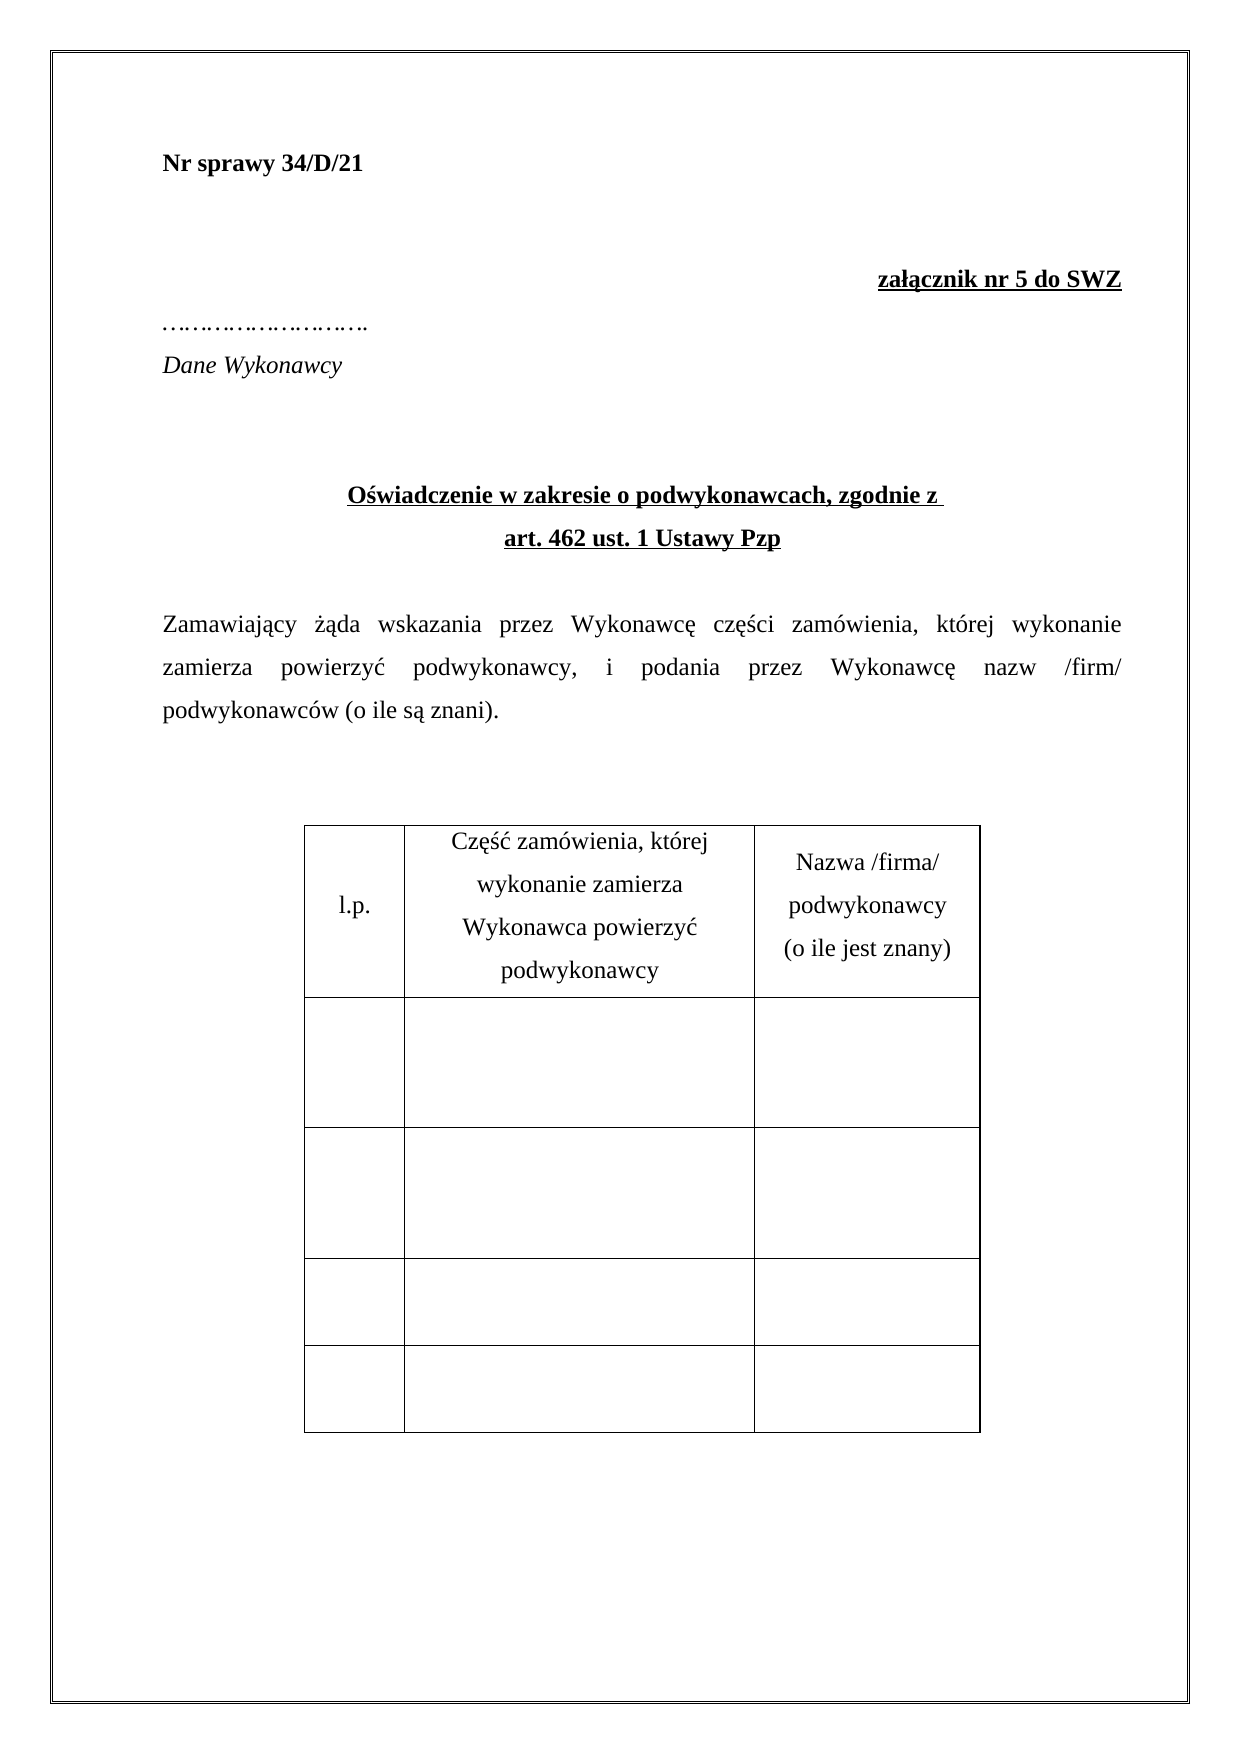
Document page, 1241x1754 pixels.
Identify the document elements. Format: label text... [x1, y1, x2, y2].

table_header Część zamówienia, której wykonanie zamierza Wykonawca powierzyć podwykonawcy [405, 826, 754, 997]
table_cell [305, 1259, 404, 1345]
table_header Nazwa /firma/ podwykonawcy (o ile jest znany) [755, 826, 979, 997]
table_header l.p. [305, 826, 404, 997]
table_cell [405, 1259, 754, 1345]
text Oświadczenie w zakresie o podwykonawcach, zgodnie z [162, 480, 1122, 508]
table_cell [755, 1128, 979, 1258]
table_cell [405, 998, 754, 1127]
text art. 462 ust. 1 Ustawy Pzp [162, 523, 1122, 552]
text ………………………. [162, 307, 488, 336]
text załącznik nr 5 do SWZ [162, 264, 1122, 293]
table_cell [305, 1346, 404, 1432]
table_cell [305, 998, 404, 1127]
table_cell [405, 1128, 754, 1258]
table_cell [755, 1259, 979, 1345]
text Zamawiający żąda wskazania przez Wykonawcę części zamówienia, której wykonanie zamierza powierzyć podwykonawcy, i podania przez Wykonawcę nazw /firm/ podwykonawców (o ile są znani). [162, 609, 1122, 724]
table_cell [305, 1128, 404, 1258]
table_cell [755, 998, 979, 1127]
text Dane Wykonawcy [162, 350, 488, 379]
table_cell [755, 1346, 979, 1432]
text Nr sprawy 34/D/21 [162, 148, 1093, 176]
table_cell [405, 1346, 754, 1432]
